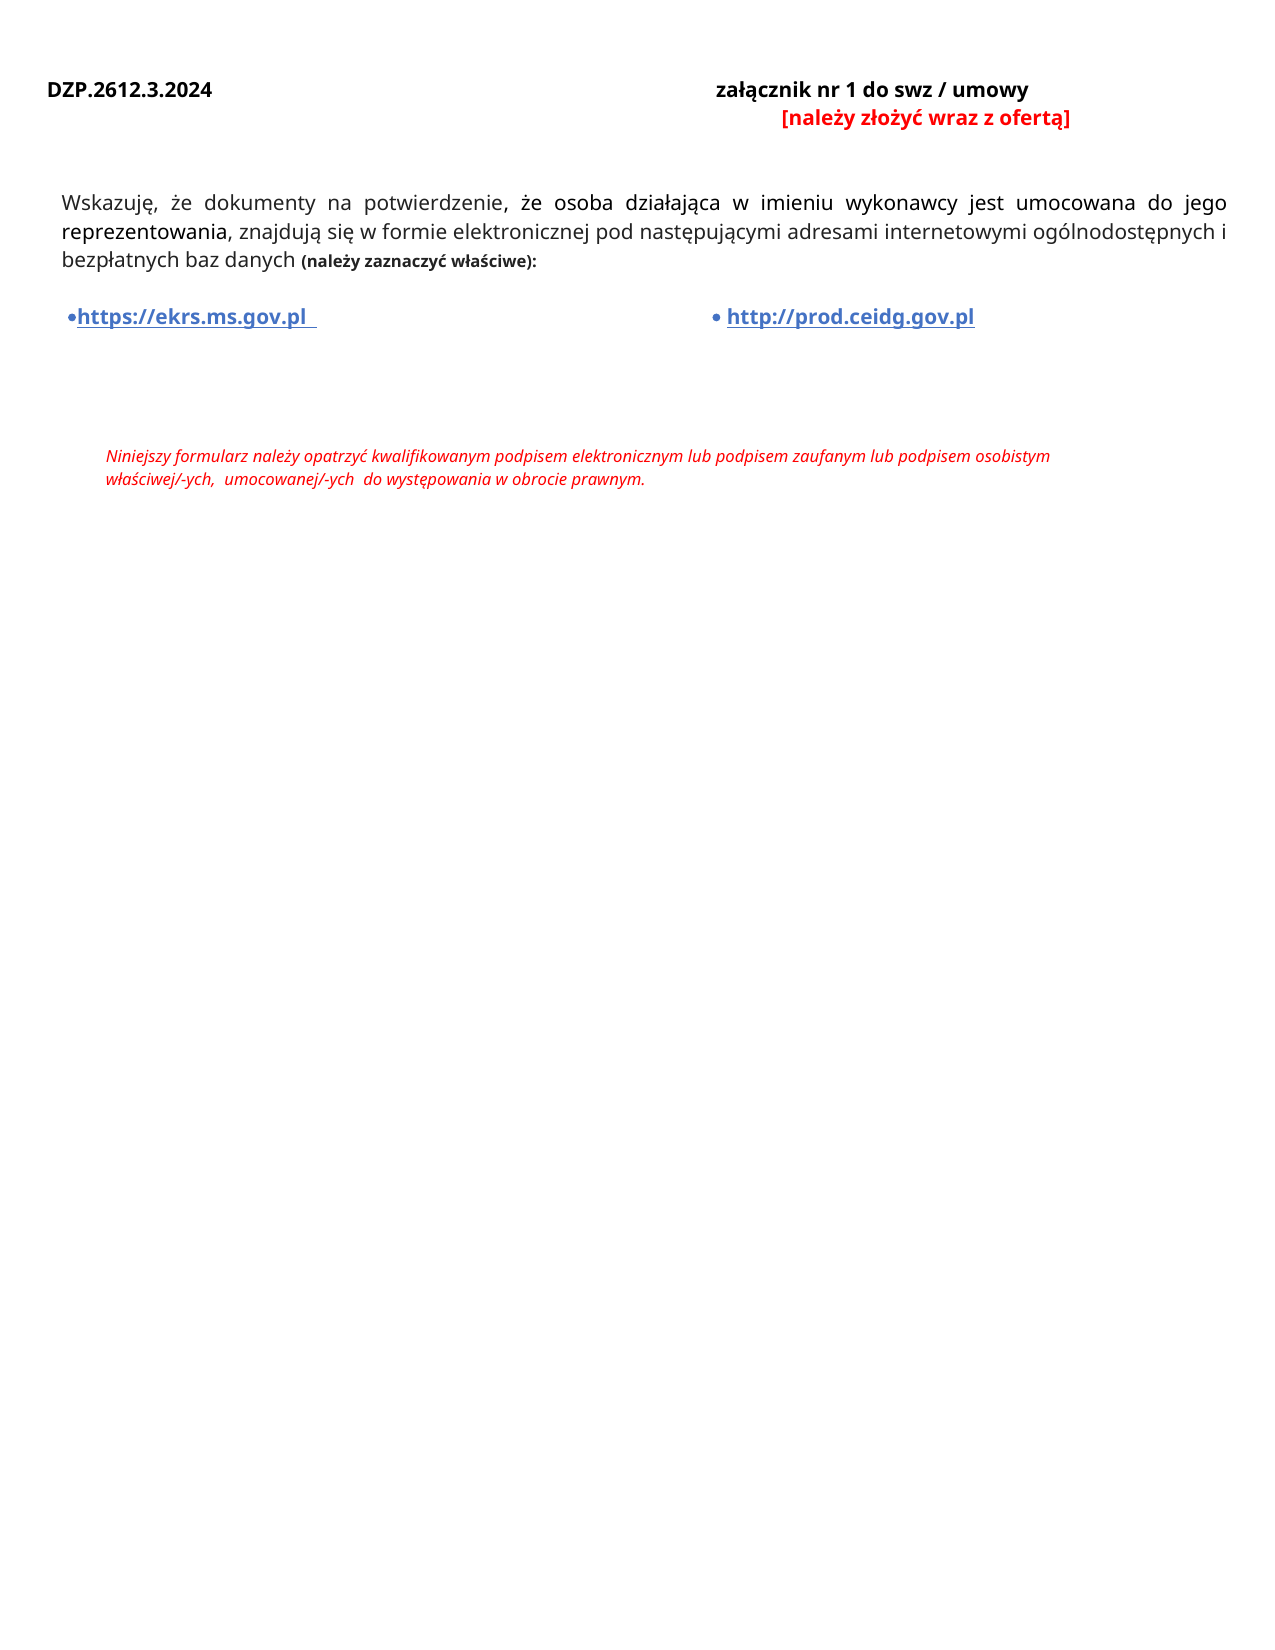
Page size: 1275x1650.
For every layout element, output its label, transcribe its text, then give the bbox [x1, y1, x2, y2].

text Wskazuję, że dokumenty na potwierdzenie, że osoba działająca w imieniu wykonawcy jest umocowana do jego reprezentowania, znajdują się w formie elektronicznej pod następującymi adresami internetowymi ogólnodostępnych i bezpłatnych baz danych (należy zaznaczyć właściwe): [301, 245, 1228, 274]
text Niniejszy formularz należy opatrzyć kwalifikowanym podpisem elektronicznym lub podpisem zaufanym lub podpisem osobistym właściwej/-ych, umocowanej/-ych do występowania w obrocie prawnym. [106, 444, 1125, 490]
text https://ekrs.ms.gov.pl http://prod.ceidg.gov.pl [47, 274, 1125, 331]
